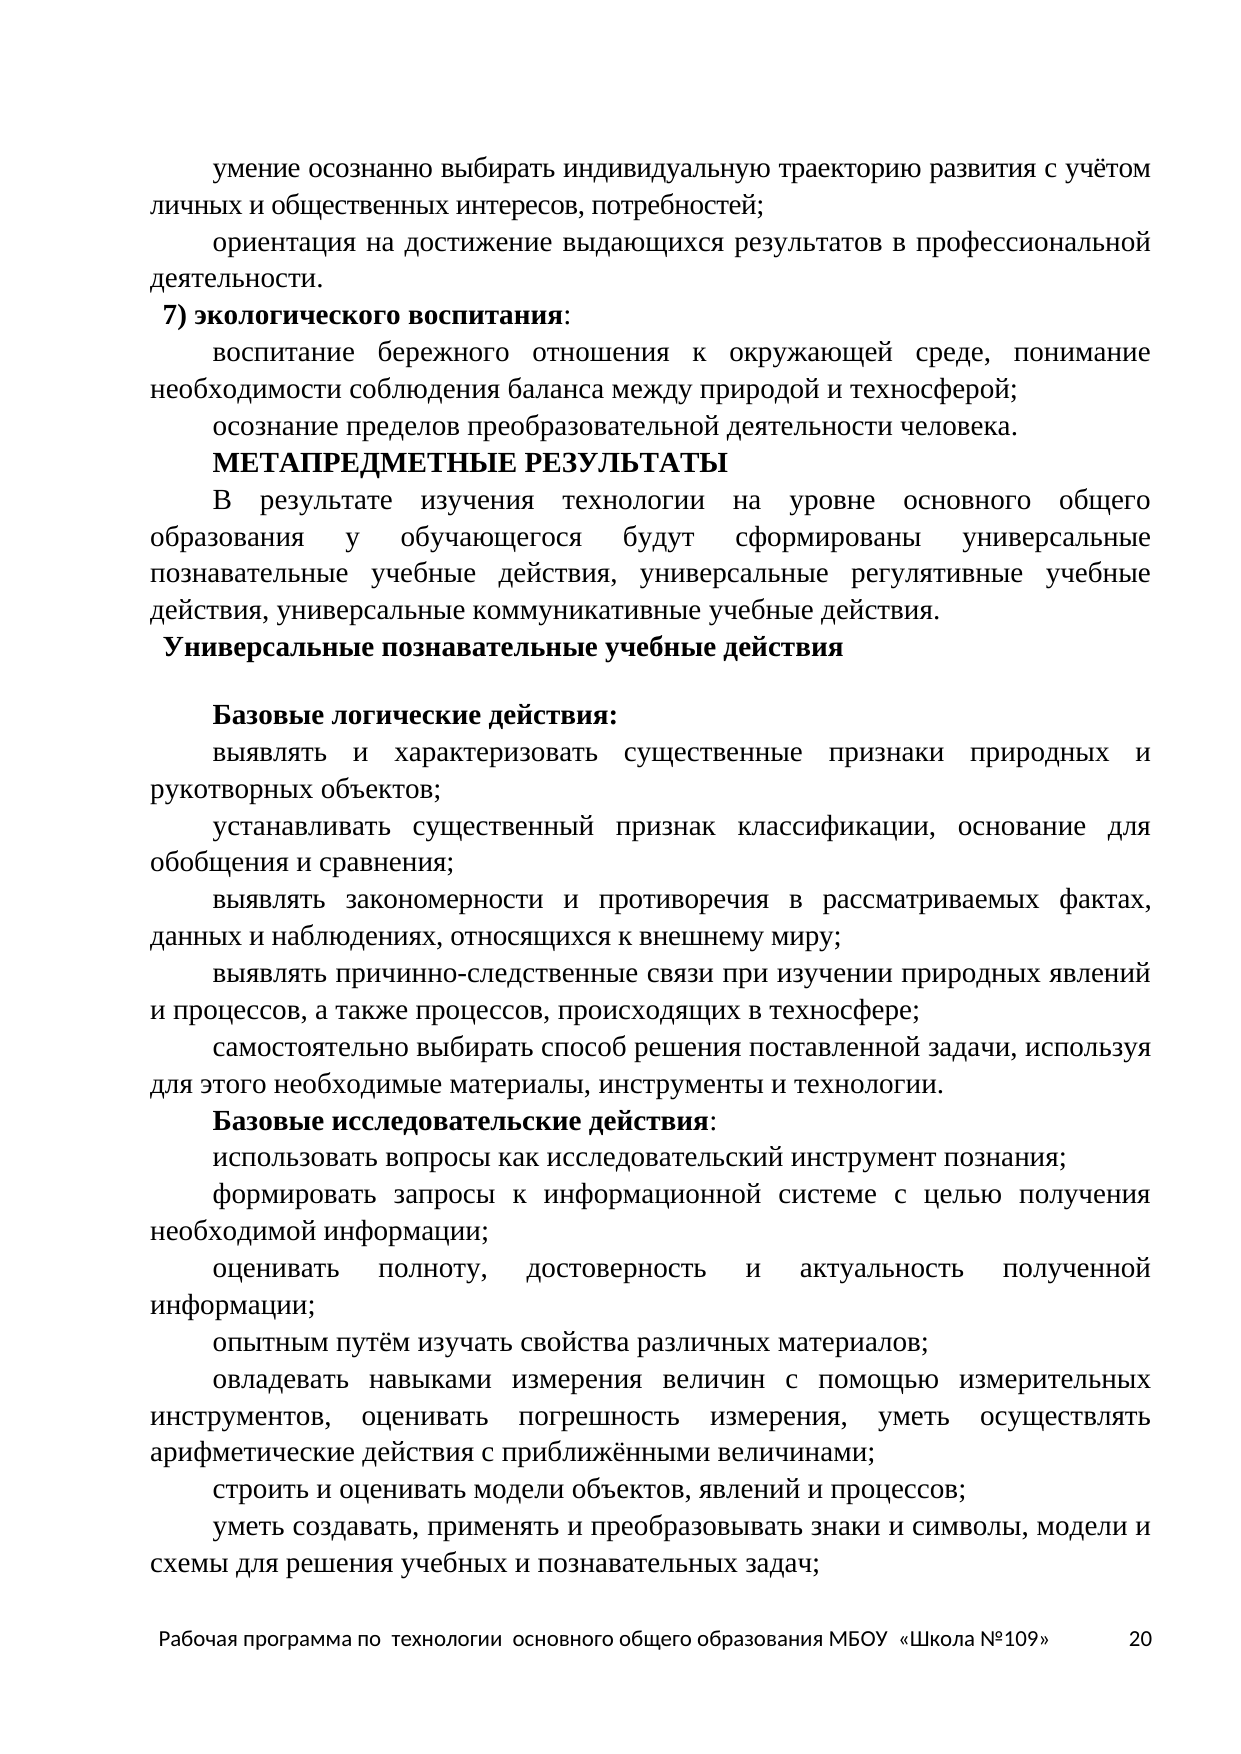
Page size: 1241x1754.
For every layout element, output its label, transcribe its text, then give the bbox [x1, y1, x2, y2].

text опытным путём изучать свойства различных материалов; [150, 1324, 1152, 1357]
text 7) экологического воспитания: [162, 297, 1152, 331]
text самостоятельно выбирать способ решения поставленной задачи, используя для этого необходимые материалы, инструменты и технологии. [150, 1029, 1152, 1099]
text выявлять причинно-следственные связи при изучении природных явлений и процессов, а также процессов, происходящих в техносфере; [150, 955, 1152, 1026]
text МЕТАПРЕДМЕТНЫЕ РЕЗУЛЬТАТЫ [150, 445, 1152, 478]
text В результате изучения технологии на уровне основного общего образования у обучающегося будут сформированы универсальные познавательные учебные действия, универсальные регулятивные учебные действия, универсальные коммуникативные учебные действия. [150, 482, 1152, 626]
text оценивать полноту, достоверность и актуальность полученной информации; [150, 1250, 1152, 1321]
text выявлять и характеризовать существенные признаки природных и рукотворных объектов; [150, 734, 1152, 804]
text выявлять закономерности и противоречия в рассматриваемых фактах, данных и наблюдениях, относящихся к внешнему миру; [150, 881, 1152, 952]
text осознание пределов преобразовательной деятельности человека. [150, 408, 1152, 442]
text строить и оценивать модели объектов, явлений и процессов; [150, 1471, 1152, 1505]
text использовать вопросы как исследовательский инструмент познания; [150, 1139, 1152, 1173]
text уметь создавать, применять и преобразовывать знаки и символы, модели и схемы для решения учебных и познавательных задач; [150, 1508, 1152, 1579]
text воспитание бережного отношения к окружающей среде, понимание необходимости соблюдения баланса между природой и техносферой; [150, 334, 1152, 405]
text Базовые исследовательские действия: [150, 1103, 1152, 1136]
text Универсальные познавательные учебные действия [162, 629, 1152, 663]
text устанавливать существенный признак классификации, основание для обобщения и сравнения; [150, 808, 1152, 878]
text формировать запросы к информационной системе с целью получения необходимой информации; [150, 1176, 1152, 1247]
text овладевать навыками измерения величин с помощью измерительных инструментов, оценивать погрешность измерения, уметь осуществлять арифметические действия с приближёнными величинами; [150, 1361, 1152, 1468]
text умение осознанно выбирать индивидуальную траекторию развития с учётом личных и общественных интересов, потребностей; [150, 150, 1152, 220]
text ориентация на достижение выдающихся результатов в профессиональной деятельности. [150, 224, 1152, 294]
text Базовые логические действия: [150, 697, 1152, 731]
